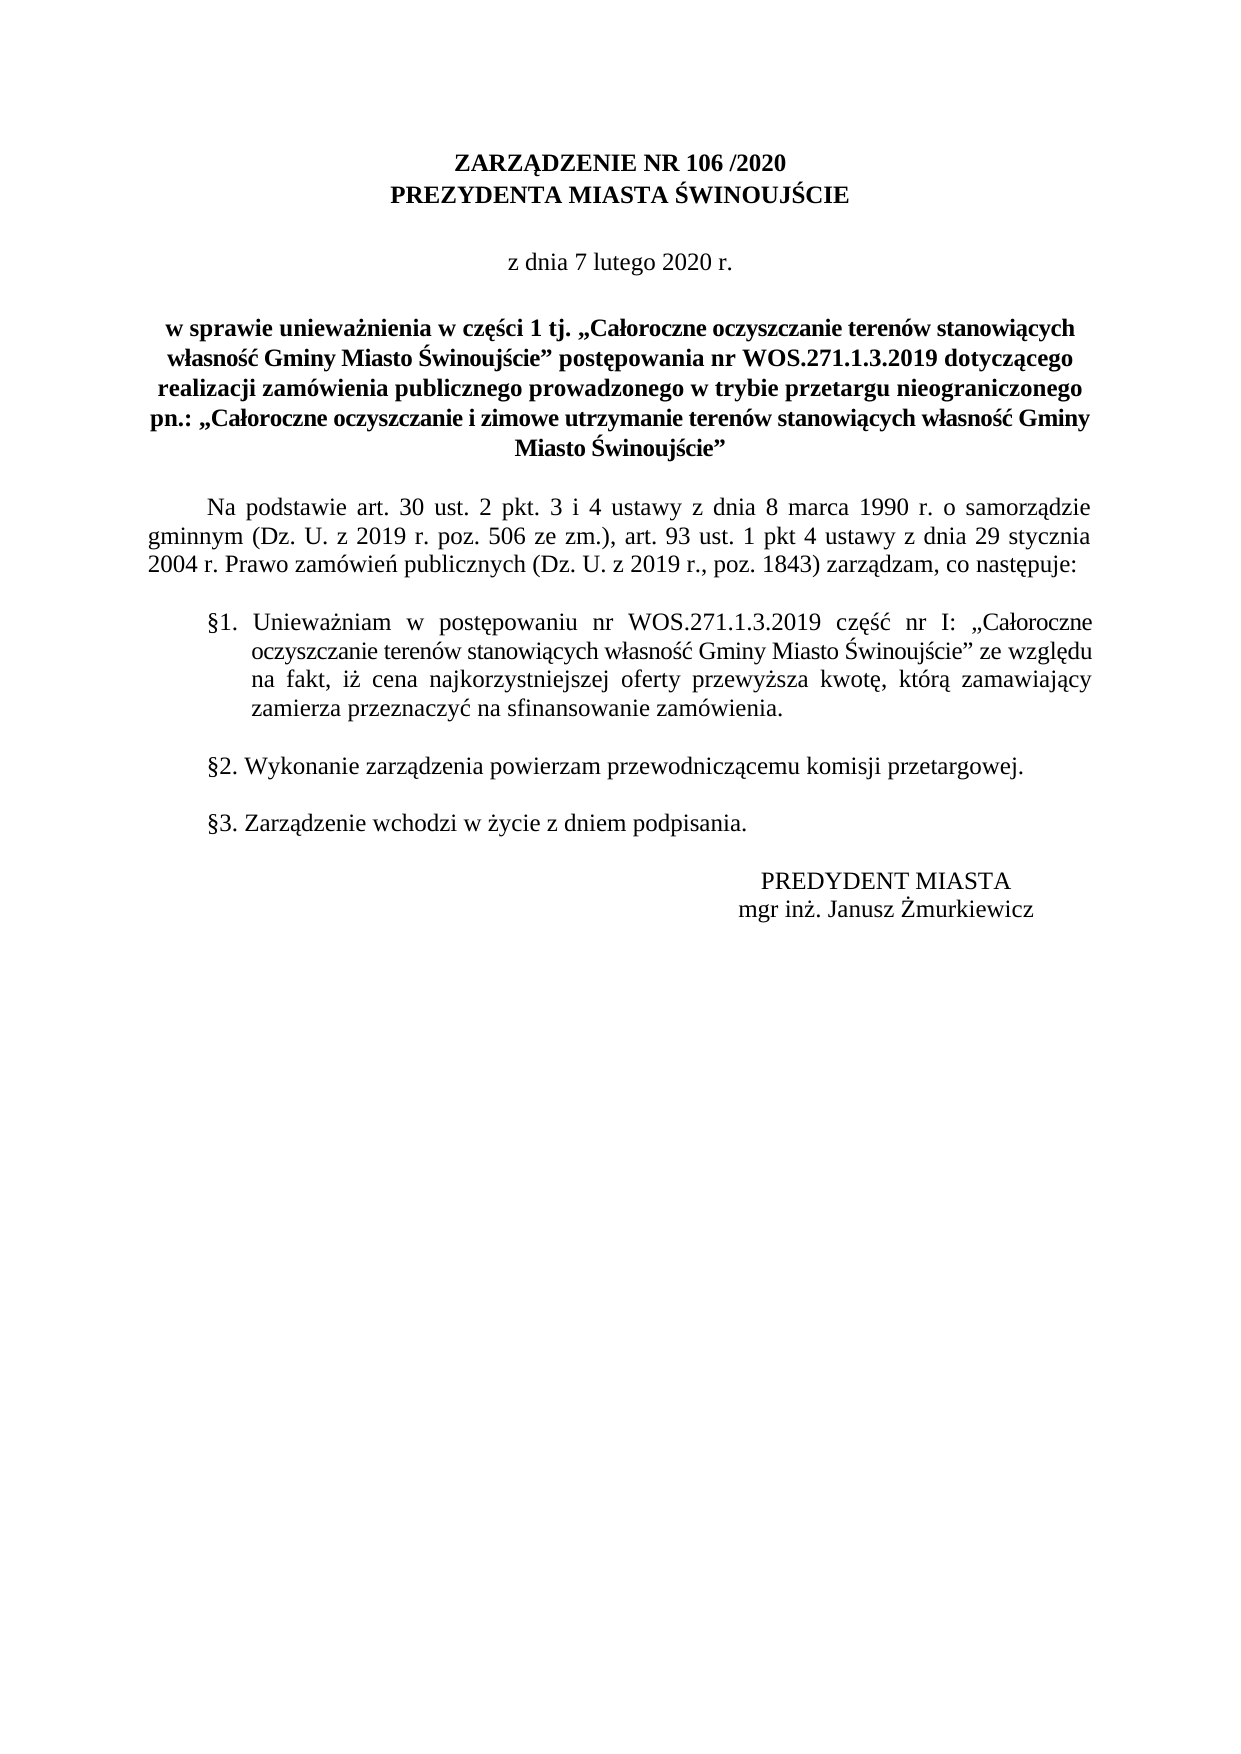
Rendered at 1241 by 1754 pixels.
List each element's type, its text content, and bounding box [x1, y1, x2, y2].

text §3. Zarządzenie wchodzi w życie z dniem podpisania. [207, 808, 1093, 837]
text §2. Wykonanie zarządzenia powierzam przewodniczącemu komisji przetargowej. [148, 751, 1093, 779]
text mgr inż. Janusz Żmurkiewicz [679, 894, 1093, 923]
text w sprawie unieważnienia w części 1 tj. „Całoroczne oczyszczanie terenów stanowiących własność Gminy Miasto Świnoujście” postępowania nr WOS.271.1.3.2019 dotyczącego realizacji zamówienia publicznego prowadzonego w trybie przetargu nieograniczonego pn.: „Całoroczne oczyszczanie i zimowe utrzymanie terenów stanowiących własność Gminy Miasto Świnoujście” [148, 313, 1093, 462]
text ZARZĄDZENIE NR 106 /2020 [148, 148, 1093, 176]
text z dnia 7 lutego 2020 r. [148, 247, 1093, 275]
text PREDYDENT MIASTA [679, 866, 1093, 894]
text §1. Unieważniam w postępowaniu nr WOS.271.1.3.2019 część nr I: „Całoroczne oczyszczanie terenów stanowiących własność Gminy Miasto Świnoujście” ze względu na fakt, iż cena najkorzystniejszej oferty przewyższa kwotę, którą zamawiający zamierza przeznaczyć na sfinansowanie zamówienia. [207, 607, 1093, 722]
text Na podstawie art. 30 ust. 2 pkt. 3 i 4 ustawy z dnia 8 marca 1990 r. o samorządzie gminnym (Dz. U. z 2019 r. poz. 506 ze zm.), art. 93 ust. 1 pkt 4 ustawy z dnia 29 stycznia 2004 r. Prawo zamówień publicznych (Dz. U. z 2019 r., poz. 1843) zarządzam, co następuje: [148, 492, 1093, 578]
text PREZYDENTA MIASTA ŚWINOUJŚCIE [148, 181, 1093, 209]
